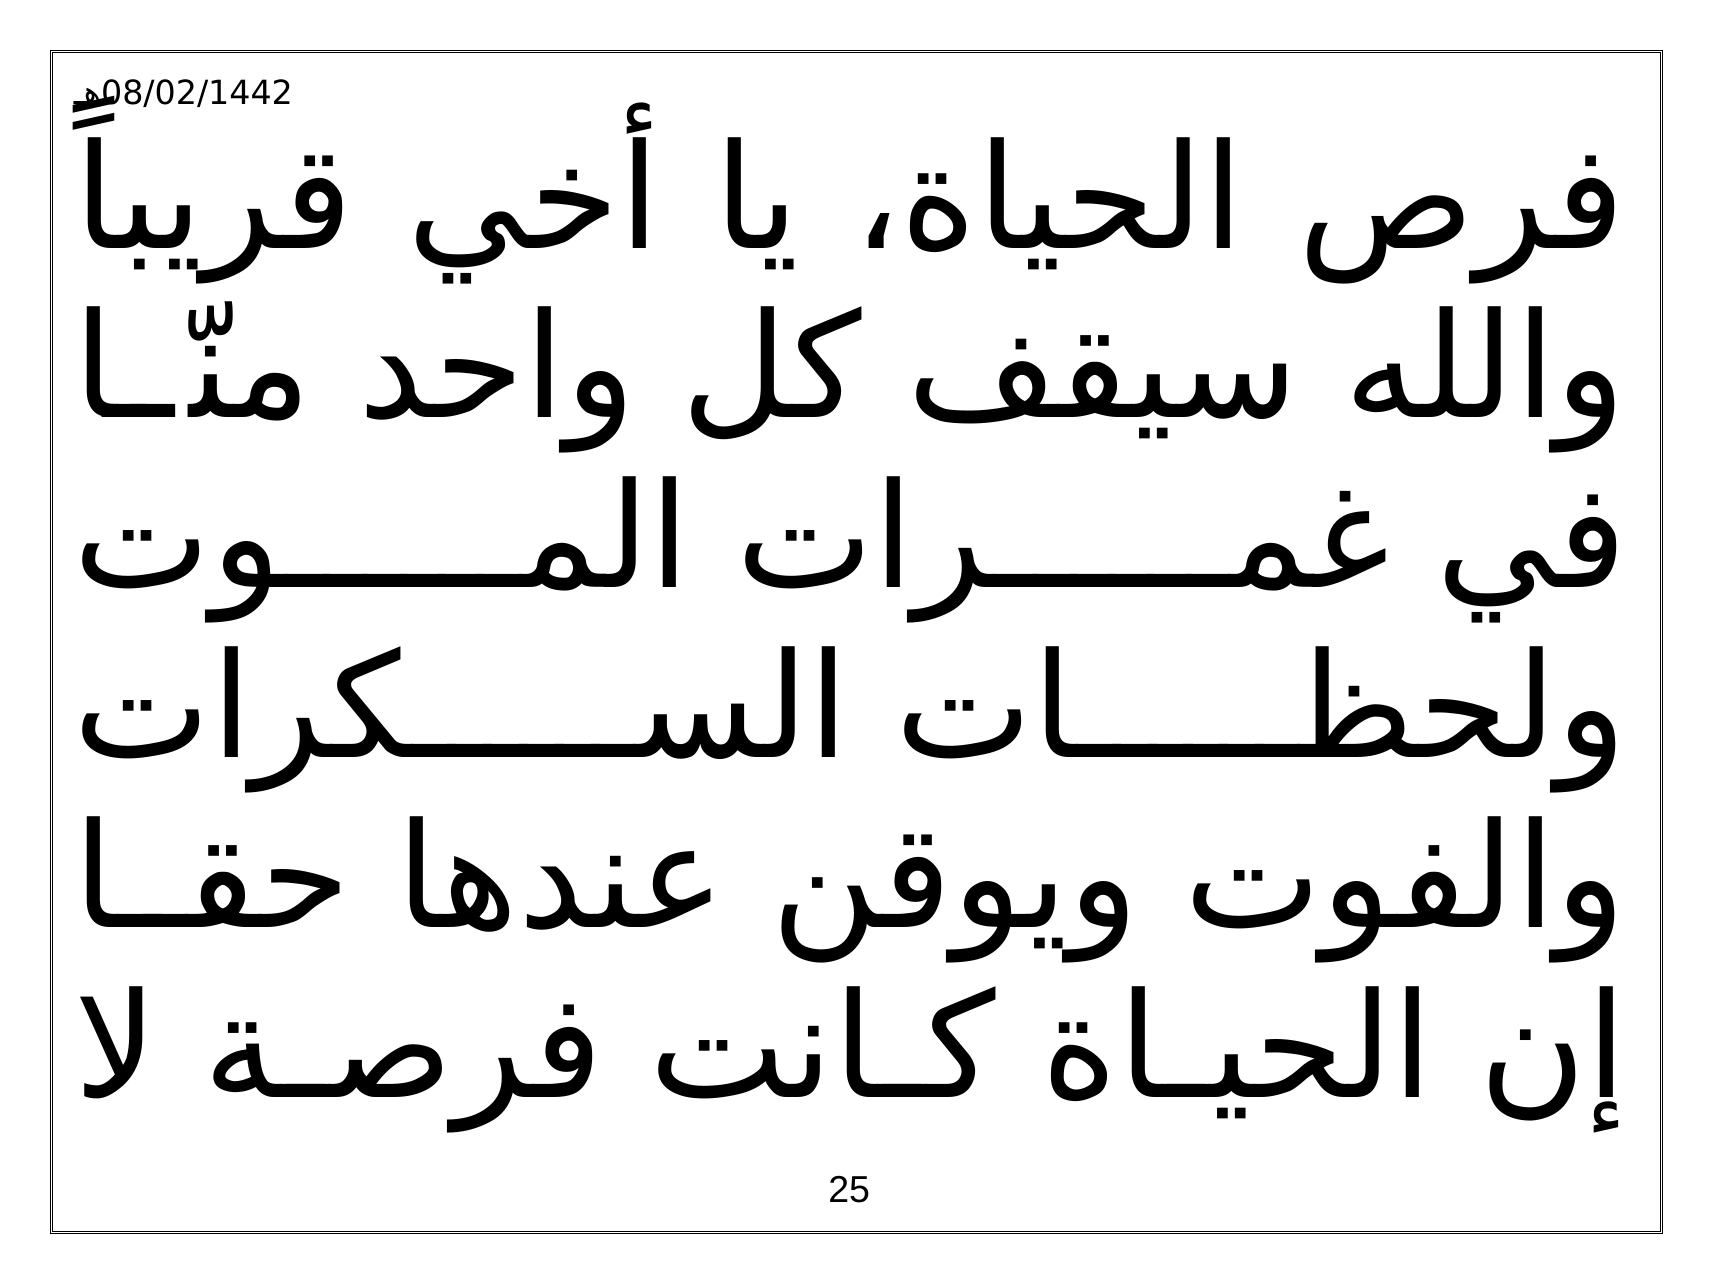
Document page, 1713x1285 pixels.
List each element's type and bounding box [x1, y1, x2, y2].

text [74, 113, 1627, 1131]
